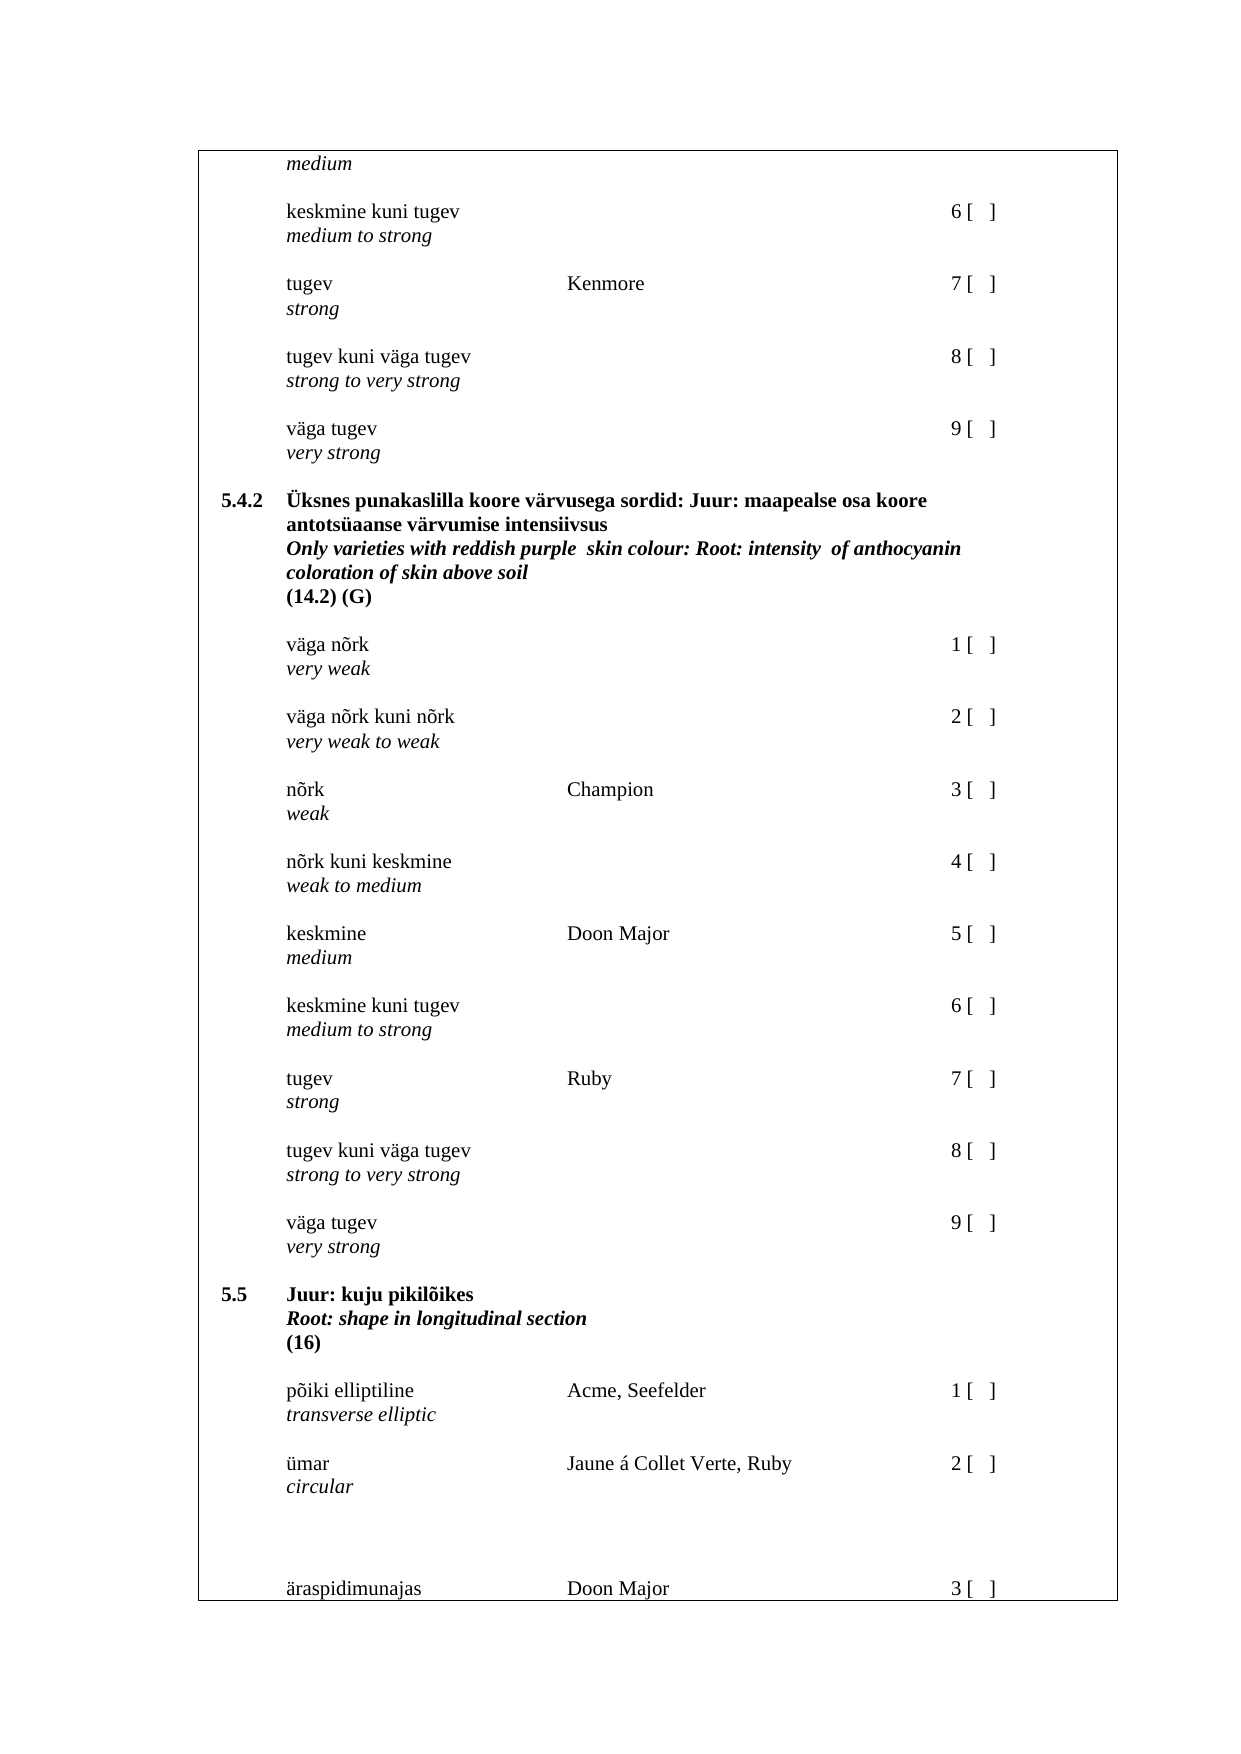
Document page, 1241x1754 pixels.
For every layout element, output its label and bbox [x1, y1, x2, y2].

table_cell [199, 151, 1117, 1599]
